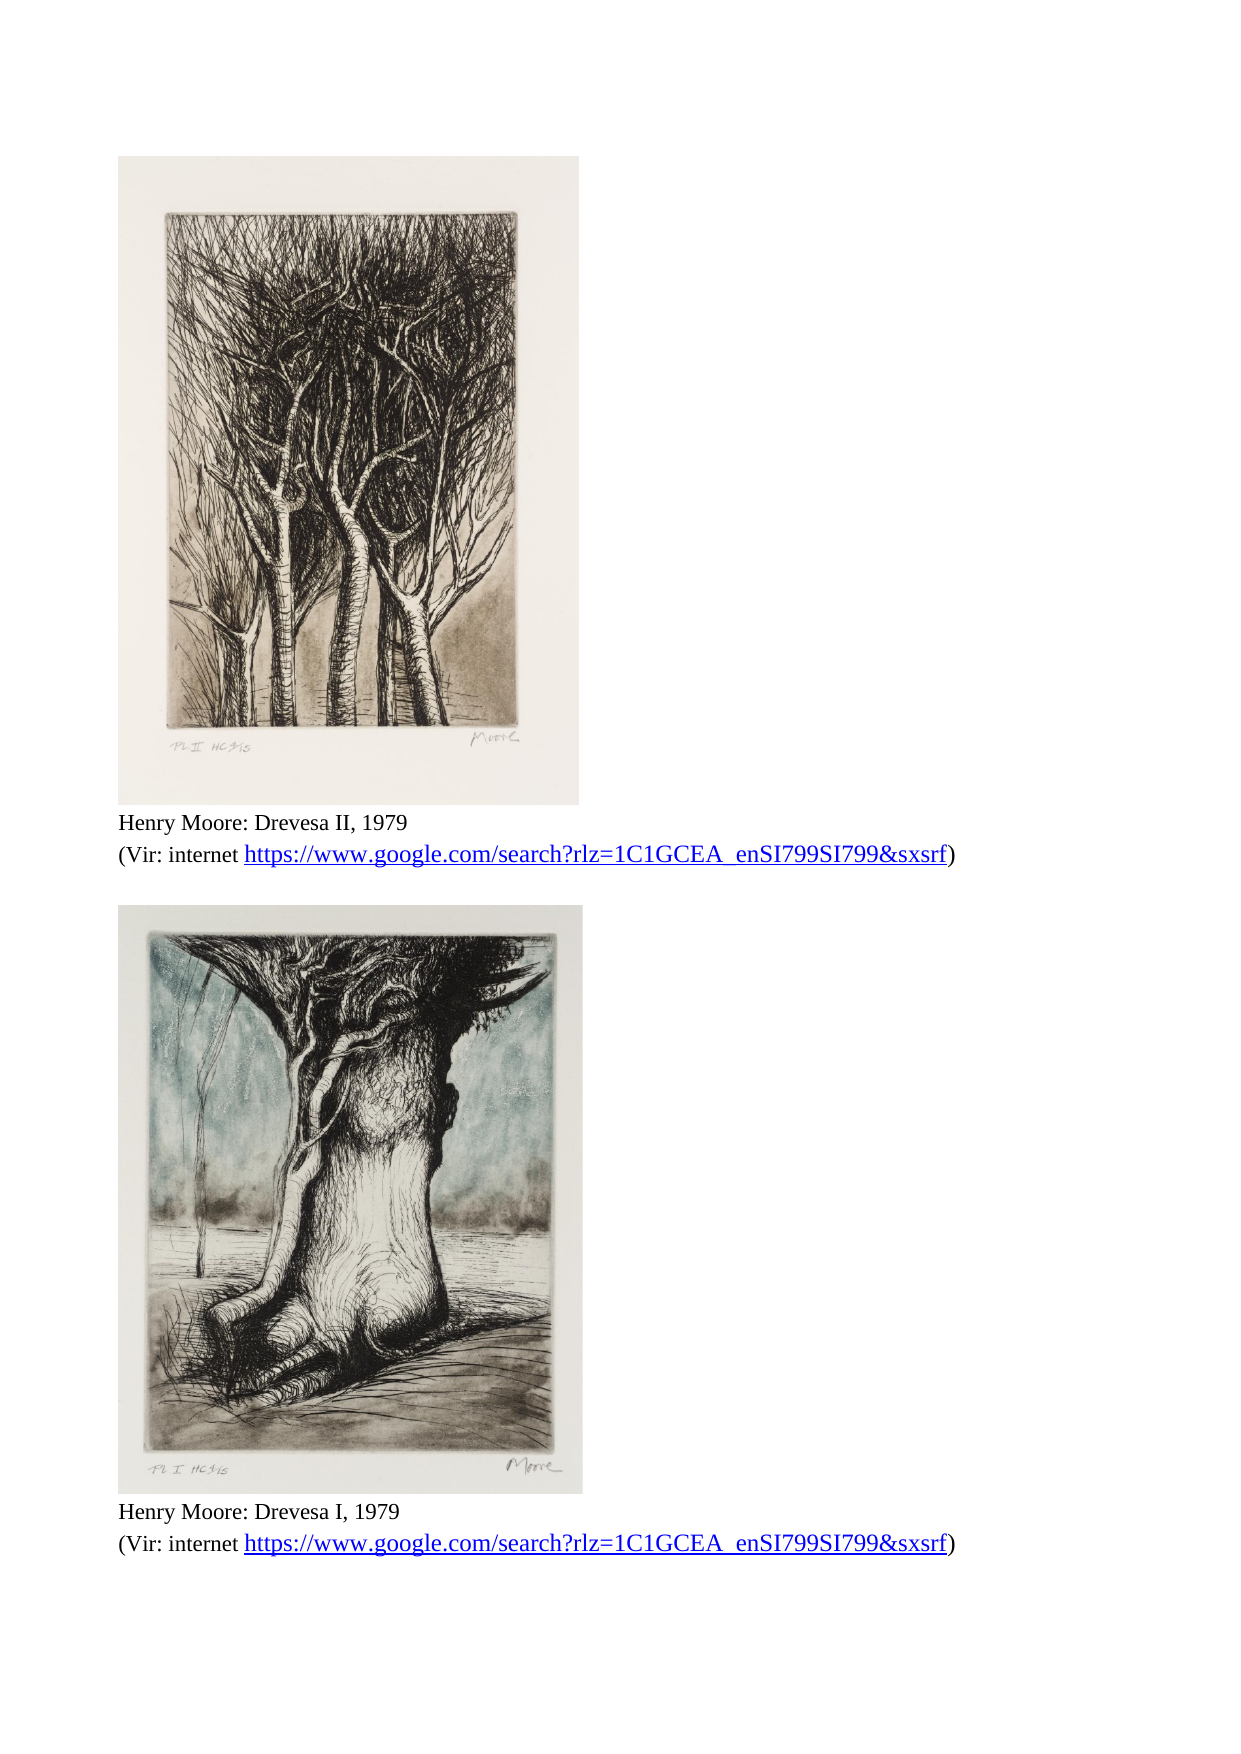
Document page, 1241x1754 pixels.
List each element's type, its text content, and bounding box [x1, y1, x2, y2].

text Henry Moore: Drevesa II, 1979 [118, 809, 1122, 835]
text Henry Moore: Drevesa I, 1979 [118, 1498, 1122, 1524]
picture [118, 156, 579, 805]
picture [118, 905, 583, 1494]
text (Vir: internet https://www.google.com/search?rlz=1C1GCEA_enSI799SI799&sxsrf) [118, 839, 1122, 868]
text (Vir: internet https://www.google.com/search?rlz=1C1GCEA_enSI799SI799&sxsrf) [118, 1528, 1122, 1557]
